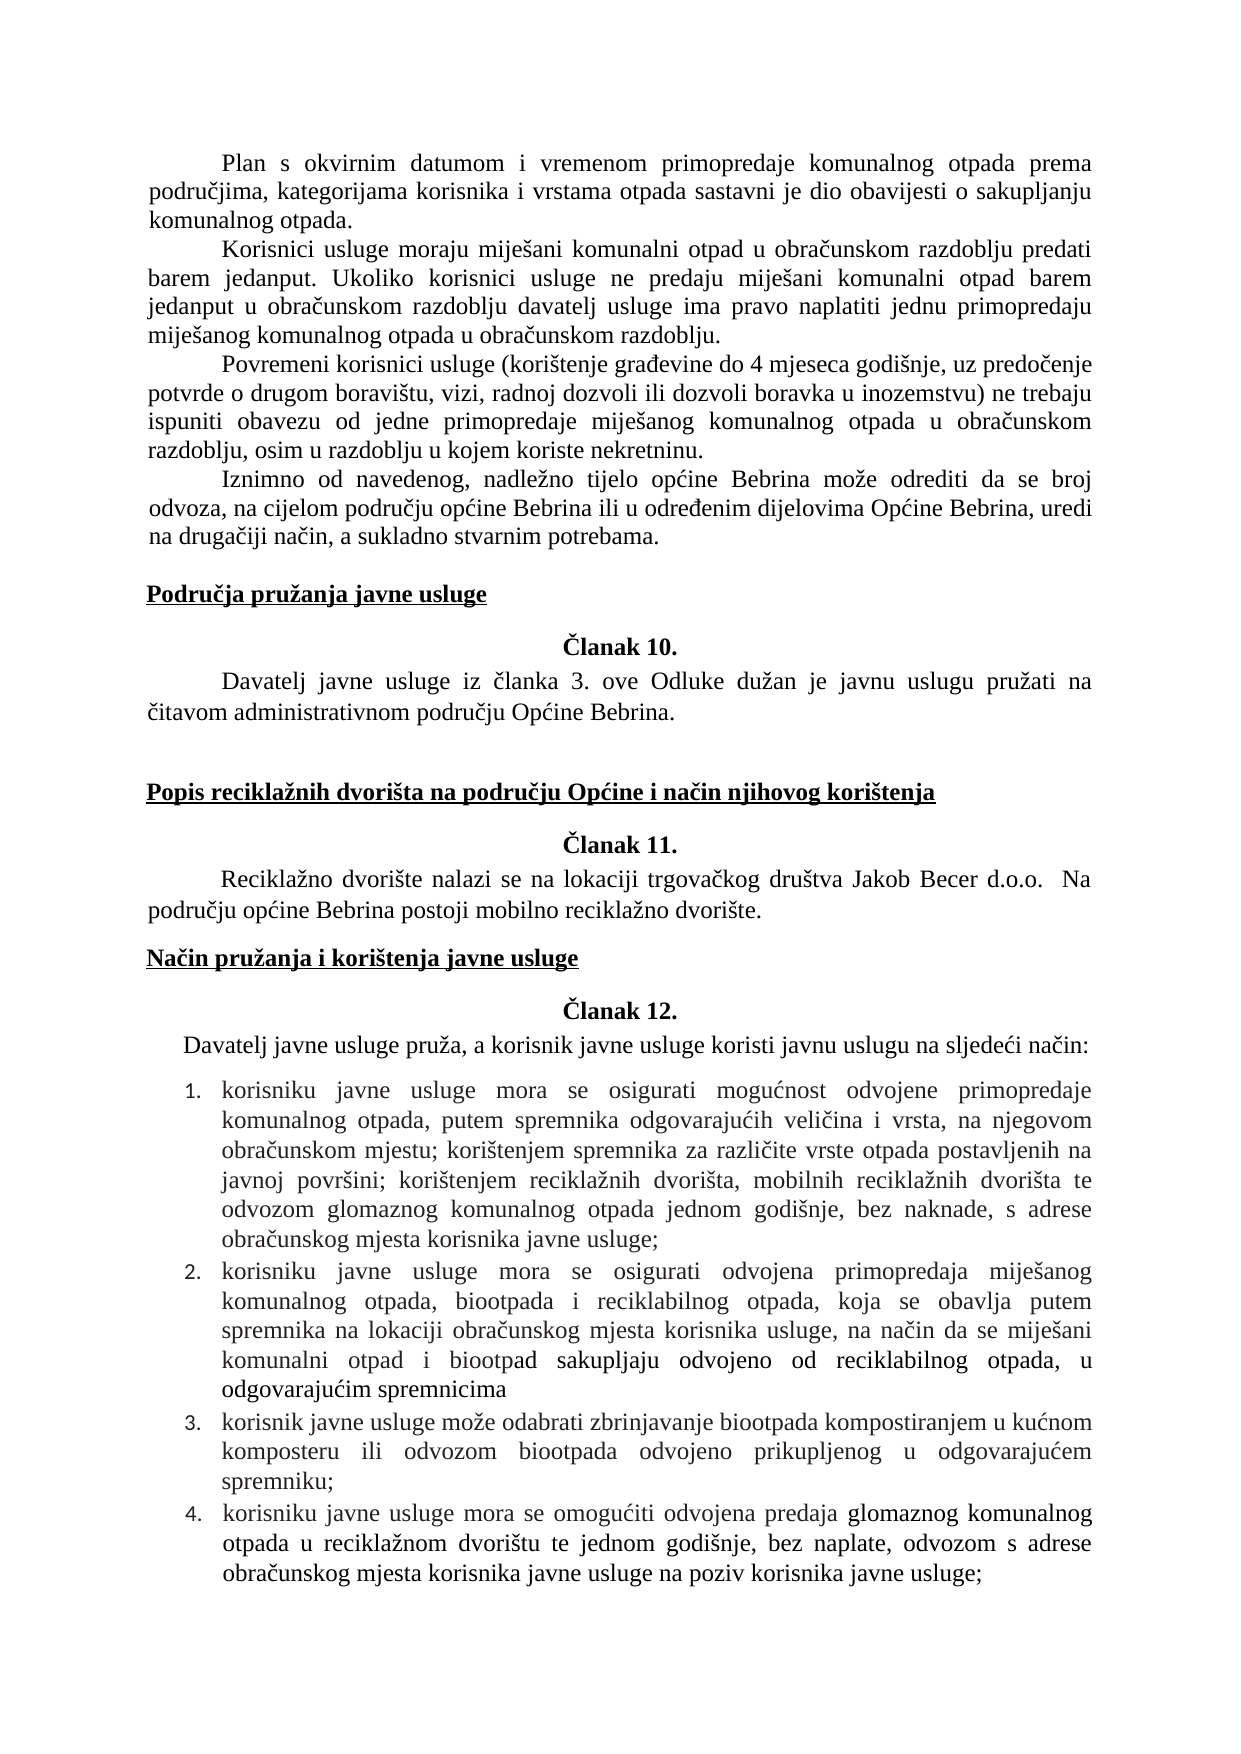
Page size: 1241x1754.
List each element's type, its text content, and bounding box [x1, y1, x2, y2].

subtitle Način pružanja i korištenja javne usluge [146, 943, 1093, 971]
text Davatelj javne usluge iz članka 3. ove Odluke dužan je javnu uslugu pružati na čitavom administrativnom području Općine Bebrina. [147, 666, 1093, 726]
text Iznimno od navedenog, nadležno tijelo općine Bebrina može odrediti da se broj odvoza, na cijelom području općine Bebrina ili u određenim dijelovima Općine Bebrina, uredi na drugačiji način, a sukladno stvarnim potrebama. [149, 464, 1093, 550]
text Plan s okvirnim datumom i vremenom primopredaje komunalnog otpada prema područjima, kategorijama korisnika i vrstama otpada sastavni je dio obavijesti o sakupljanju komunalnog otpada. [149, 148, 1093, 234]
text Članak 10. [148, 632, 1092, 661]
list korisniku javne usluge mora se osigurati odvojena primopredaja miješanog komunalnog otpada, biootpada i reciklabilnog otpada, koja se obavlja putem spremnika na lokaciji obračunskog mjesta korisnika usluge, na način da se miješani komunalni otpad i biootpad sakupljaju odvojeno od reciklabilnog otpada, u odgovarajućim spremnicima [184, 1256, 1093, 1403]
subtitle Područja pružanja javne usluge [146, 579, 1093, 608]
list korisnik javne usluge može odabrati zbrinjavanje biootpada kompostiranjem u kućnom komposteru ili odvozom biootpada odvojeno prikupljenog u odgovarajućem spremniku; [184, 1407, 1093, 1495]
subtitle Popis reciklažnih dvorišta na području Općine i način njihovog korištenja [146, 777, 1093, 806]
list korisniku javne usluge mora se omogućiti odvojena predaja glomaznog komunalnog otpada u reciklažnom dvorištu te jednom godišnje, bez naplate, odvozom s adrese obračunskog mjesta korisnika javne usluge na poziv korisnika javne usluge; [185, 1498, 1093, 1586]
list korisniku javne usluge mora se osigurati mogućnost odvojene primopredaje komunalnog otpada, putem spremnika odgovarajućih veličina i vrsta, na njegovom obračunskom mjestu; korištenjem spremnika za različite vrste otpada postavljenih na javnoj površini; korištenjem reciklažnih dvorišta, mobilnih reciklažnih dvorišta te odvozom glomaznog komunalnog otpada jednom godišnje, bez naknade, s adrese obračunskog mjesta korisnika javne usluge; [184, 1076, 1093, 1253]
text Članak 11. [148, 831, 1092, 859]
text Reciklažno dvorište nalazi se na lokaciji trgovačkog društva Jakob Becer d.o.o. Na području općine Bebrina postoji mobilno reciklažno dvorište. [148, 864, 1093, 924]
text Povremeni korisnici usluge (korištenje građevine do 4 mjeseca godišnje, uz predočenje potvrde o drugom boravištu, vizi, radnoj dozvoli ili dozvoli boravka u inozemstvu) ne trebaju ispuniti obavezu od jedne primopredaje miješanog komunalnog otpada u obračunskom razdoblju, osim u razdoblju u kojem koriste nekretninu. [148, 349, 1093, 464]
text Članak 12. [148, 996, 1092, 1025]
text Davatelj javne usluge pruža, a korisnik javne usluge koristi javnu uslugu na sljedeći način: [148, 1030, 1093, 1058]
text Korisnici usluge moraju miješani komunalni otpad u obračunskom razdoblju predati barem jedanput. Ukoliko korisnici usluge ne predaju miješani komunalni otpad barem jedanput u obračunskom razdoblju davatelj usluge ima pravo naplatiti jednu primopredaju miješanog komunalnog otpada u obračunskom razdoblju. [148, 234, 1093, 349]
